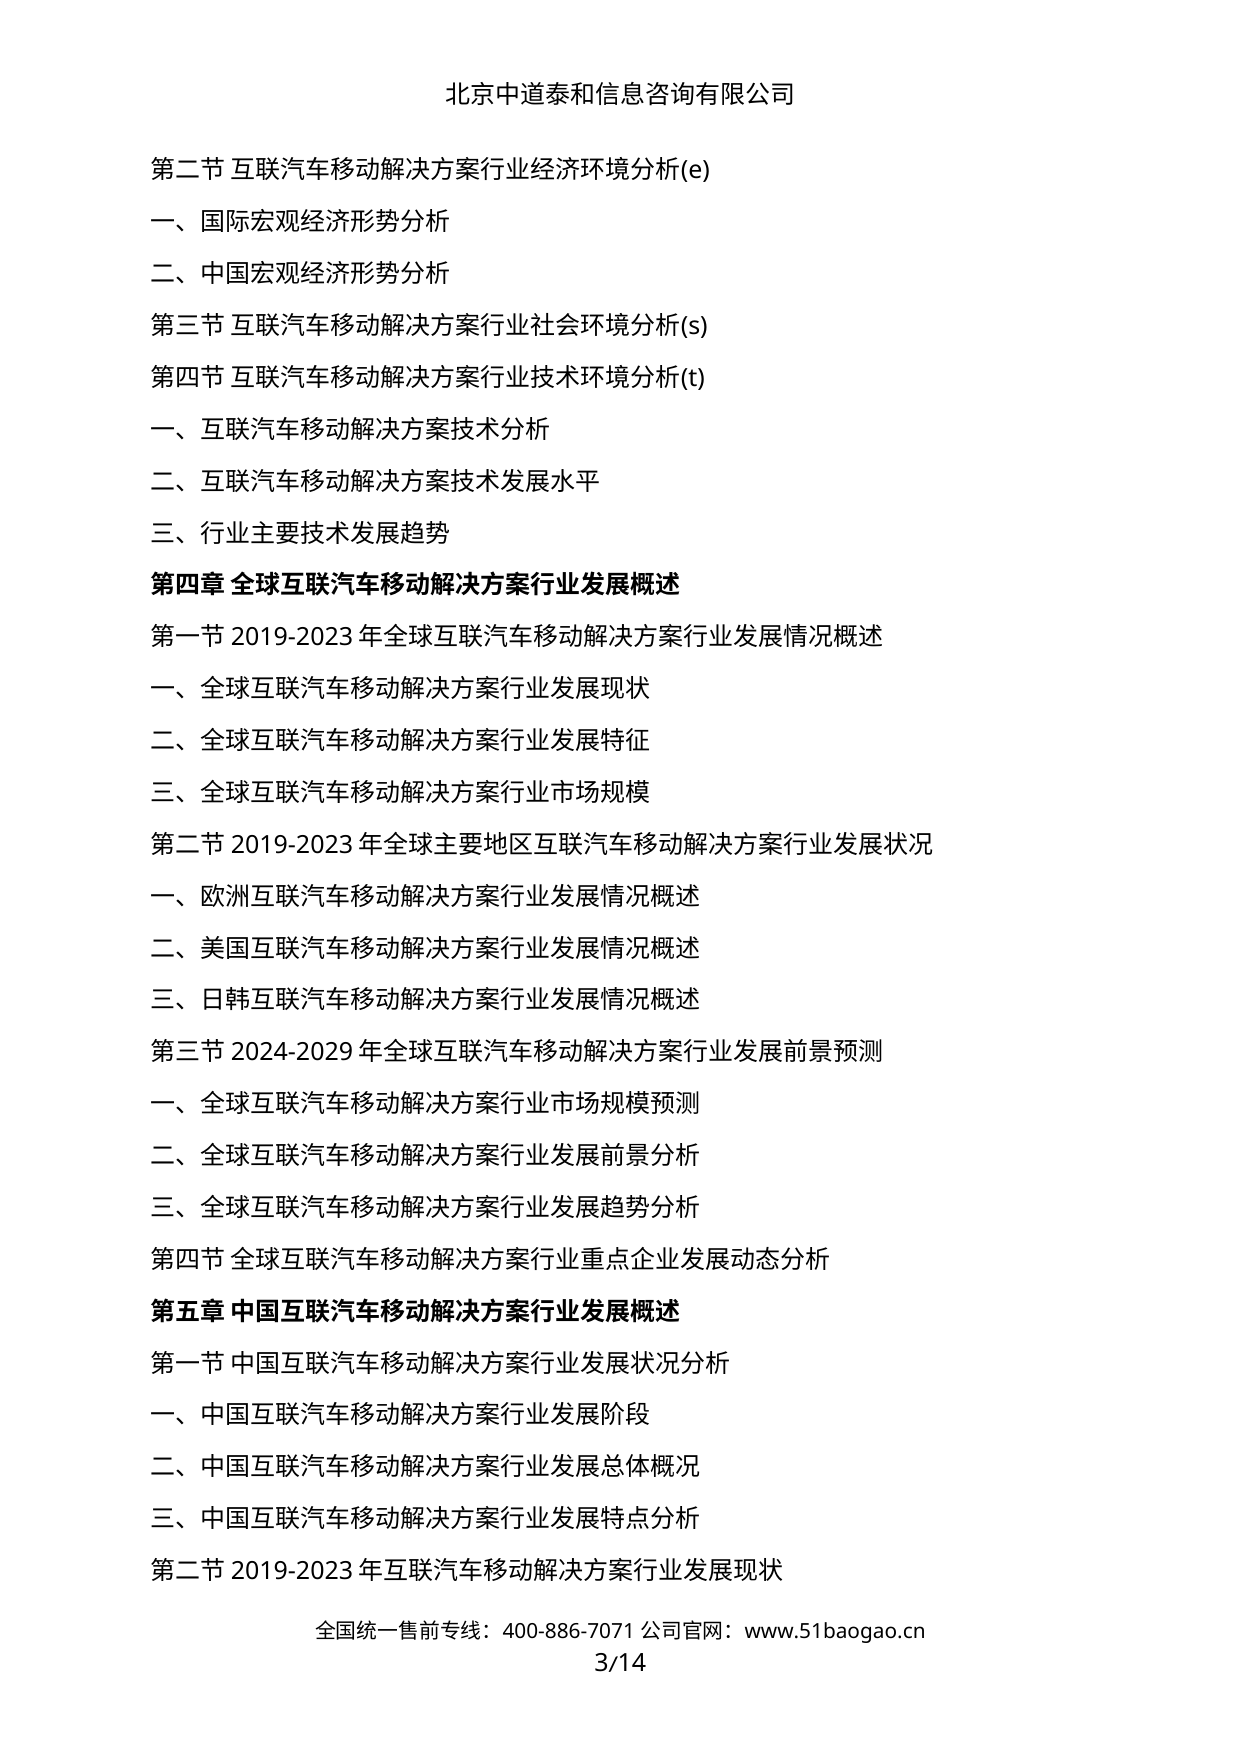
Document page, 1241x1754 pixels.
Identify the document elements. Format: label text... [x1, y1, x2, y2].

text 三、日韩互联汽车移动解决方案行业发展情况概述 [150, 980, 1090, 1016]
text 第一节 2019-2023年全球互联汽车移动解决方案行业发展情况概述 [150, 617, 1090, 653]
text 第四章 全球互联汽车移动解决方案行业发展概述 [150, 565, 1090, 601]
text 第三节 互联汽车移动解决方案行业社会环境分析(s) [150, 306, 1090, 342]
text 第二节 2019-2023年互联汽车移动解决方案行业发展现状 [150, 1551, 1090, 1587]
text 第二节 互联汽车移动解决方案行业经济环境分析(e) [150, 150, 1090, 186]
text 一、互联汽车移动解决方案技术分析 [150, 409, 1090, 446]
text 第三节 2024-2029年全球互联汽车移动解决方案行业发展前景预测 [150, 1032, 1090, 1068]
text 一、国际宏观经济形势分析 [150, 202, 1090, 238]
text 第二节 2019-2023年全球主要地区互联汽车移动解决方案行业发展状况 [150, 824, 1090, 861]
text 一、全球互联汽车移动解决方案行业市场规模预测 [150, 1084, 1090, 1120]
text 三、全球互联汽车移动解决方案行业市场规模 [150, 772, 1090, 809]
text 三、全球互联汽车移动解决方案行业发展趋势分析 [150, 1187, 1090, 1224]
text 第一节 中国互联汽车移动解决方案行业发展状况分析 [150, 1343, 1090, 1379]
text 二、互联汽车移动解决方案技术发展水平 [150, 461, 1090, 497]
text 一、欧洲互联汽车移动解决方案行业发展情况概述 [150, 876, 1090, 912]
text 三、中国互联汽车移动解决方案行业发展特点分析 [150, 1499, 1090, 1535]
text 二、全球互联汽车移动解决方案行业发展特征 [150, 721, 1090, 757]
text 一、全球互联汽车移动解决方案行业发展现状 [150, 669, 1090, 705]
text 第四节 全球互联汽车移动解决方案行业重点企业发展动态分析 [150, 1239, 1090, 1276]
text 一、中国互联汽车移动解决方案行业发展阶段 [150, 1395, 1090, 1431]
text 二、中国宏观经济形势分析 [150, 254, 1090, 290]
text 二、中国互联汽车移动解决方案行业发展总体概况 [150, 1447, 1090, 1483]
text 第五章 中国互联汽车移动解决方案行业发展概述 [150, 1291, 1090, 1327]
text 二、全球互联汽车移动解决方案行业发展前景分析 [150, 1136, 1090, 1172]
text 三、行业主要技术发展趋势 [150, 513, 1090, 549]
text 二、美国互联汽车移动解决方案行业发展情况概述 [150, 928, 1090, 964]
text 第四节 互联汽车移动解决方案行业技术环境分析(t) [150, 357, 1090, 394]
